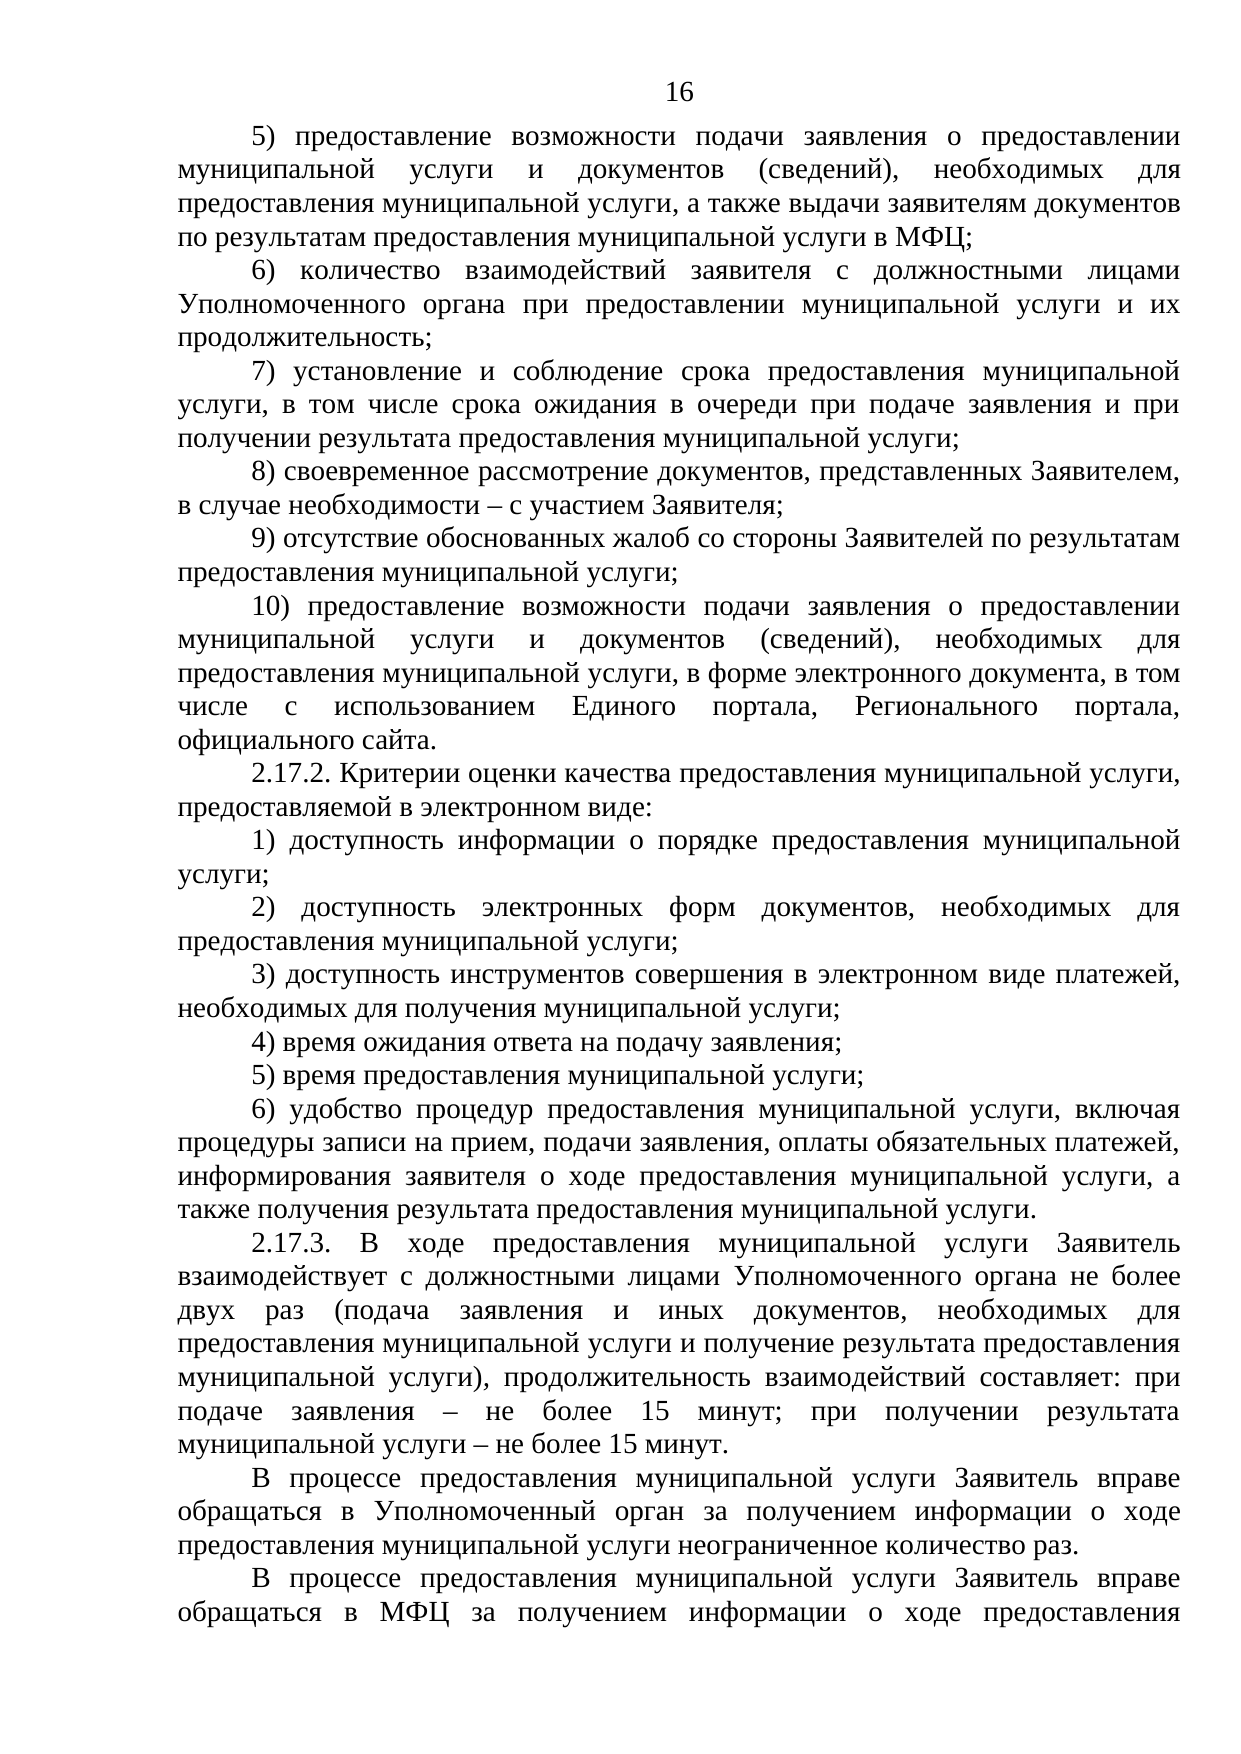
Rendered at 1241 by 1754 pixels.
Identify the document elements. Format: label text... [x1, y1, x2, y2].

text 10) предоставление возможности подачи заявления о предоставлении муниципальной услуги и документов (сведений), необходимых для предоставления муниципальной услуги, в форме электронного документа, в том числе с использованием Единого портала, Регионального портала, официального сайта. [177, 588, 1181, 755]
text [177, 1560, 1181, 1627]
text В процессе предоставления муниципальной услуги Заявитель вправе обращаться в Уполномоченный орган за получением информации о ходе предоставления муниципальной услуги неограниченное количество раз. [177, 1460, 1181, 1560]
text 1) доступность информации о порядке предоставления муниципальной услуги; [177, 822, 1181, 889]
text 5) предоставление возможности подачи заявления о предоставлении муниципальной услуги и документов (сведений), необходимых для предоставления муниципальной услуги, а также выдачи заявителям документов по результатам предоставления муниципальной услуги в МФЦ; [177, 118, 1181, 252]
text 9) отсутствие обоснованных жалоб со стороны Заявителей по результатам предоставления муниципальной услуги; [177, 521, 1181, 588]
text 2.17.2. Критерии оценки качества предоставления муниципальной услуги, предоставляемой в электронном виде: [177, 755, 1181, 822]
text 2.17.3. В ходе предоставления муниципальной услуги Заявитель взаимодействует с должностными лицами Уполномоченного органа не более двух раз (подача заявления и иных документов, необходимых для предоставления муниципальной услуги и получение результата предоставления муниципальной услуги), продолжительность взаимодействий составляет: при подаче заявления – не более 15 минут; при получении результата муниципальной услуги – не более 15 минут. [177, 1225, 1181, 1460]
text 5) время предоставления муниципальной услуги; [177, 1057, 1181, 1091]
text 4) время ожидания ответа на подачу заявления; [177, 1024, 1181, 1057]
text 6) удобство процедур предоставления муниципальной услуги, включая процедуры записи на прием, подачи заявления, оплаты обязательных платежей, информирования заявителя о ходе предоставления муниципальной услуги, а также получения результата предоставления муниципальной услуги. [177, 1091, 1181, 1225]
text 2) доступность электронных форм документов, необходимых для предоставления муниципальной услуги; [177, 889, 1181, 957]
text 8) своевременное рассмотрение документов, представленных Заявителем, в случае необходимости – с участием Заявителя; [177, 453, 1181, 521]
text 3) доступность инструментов совершения в электронном виде платежей, необходимых для получения муниципальной услуги; [177, 957, 1181, 1024]
text 6) количество взаимодействий заявителя с должностными лицами Уполномоченного органа при предоставлении муниципальной услуги и их продолжительность; [177, 252, 1181, 353]
text 7) установление и соблюдение срока предоставления муниципальной услуги, в том числе срока ожидания в очереди при подаче заявления и при получении результата предоставления муниципальной услуги; [177, 353, 1181, 453]
